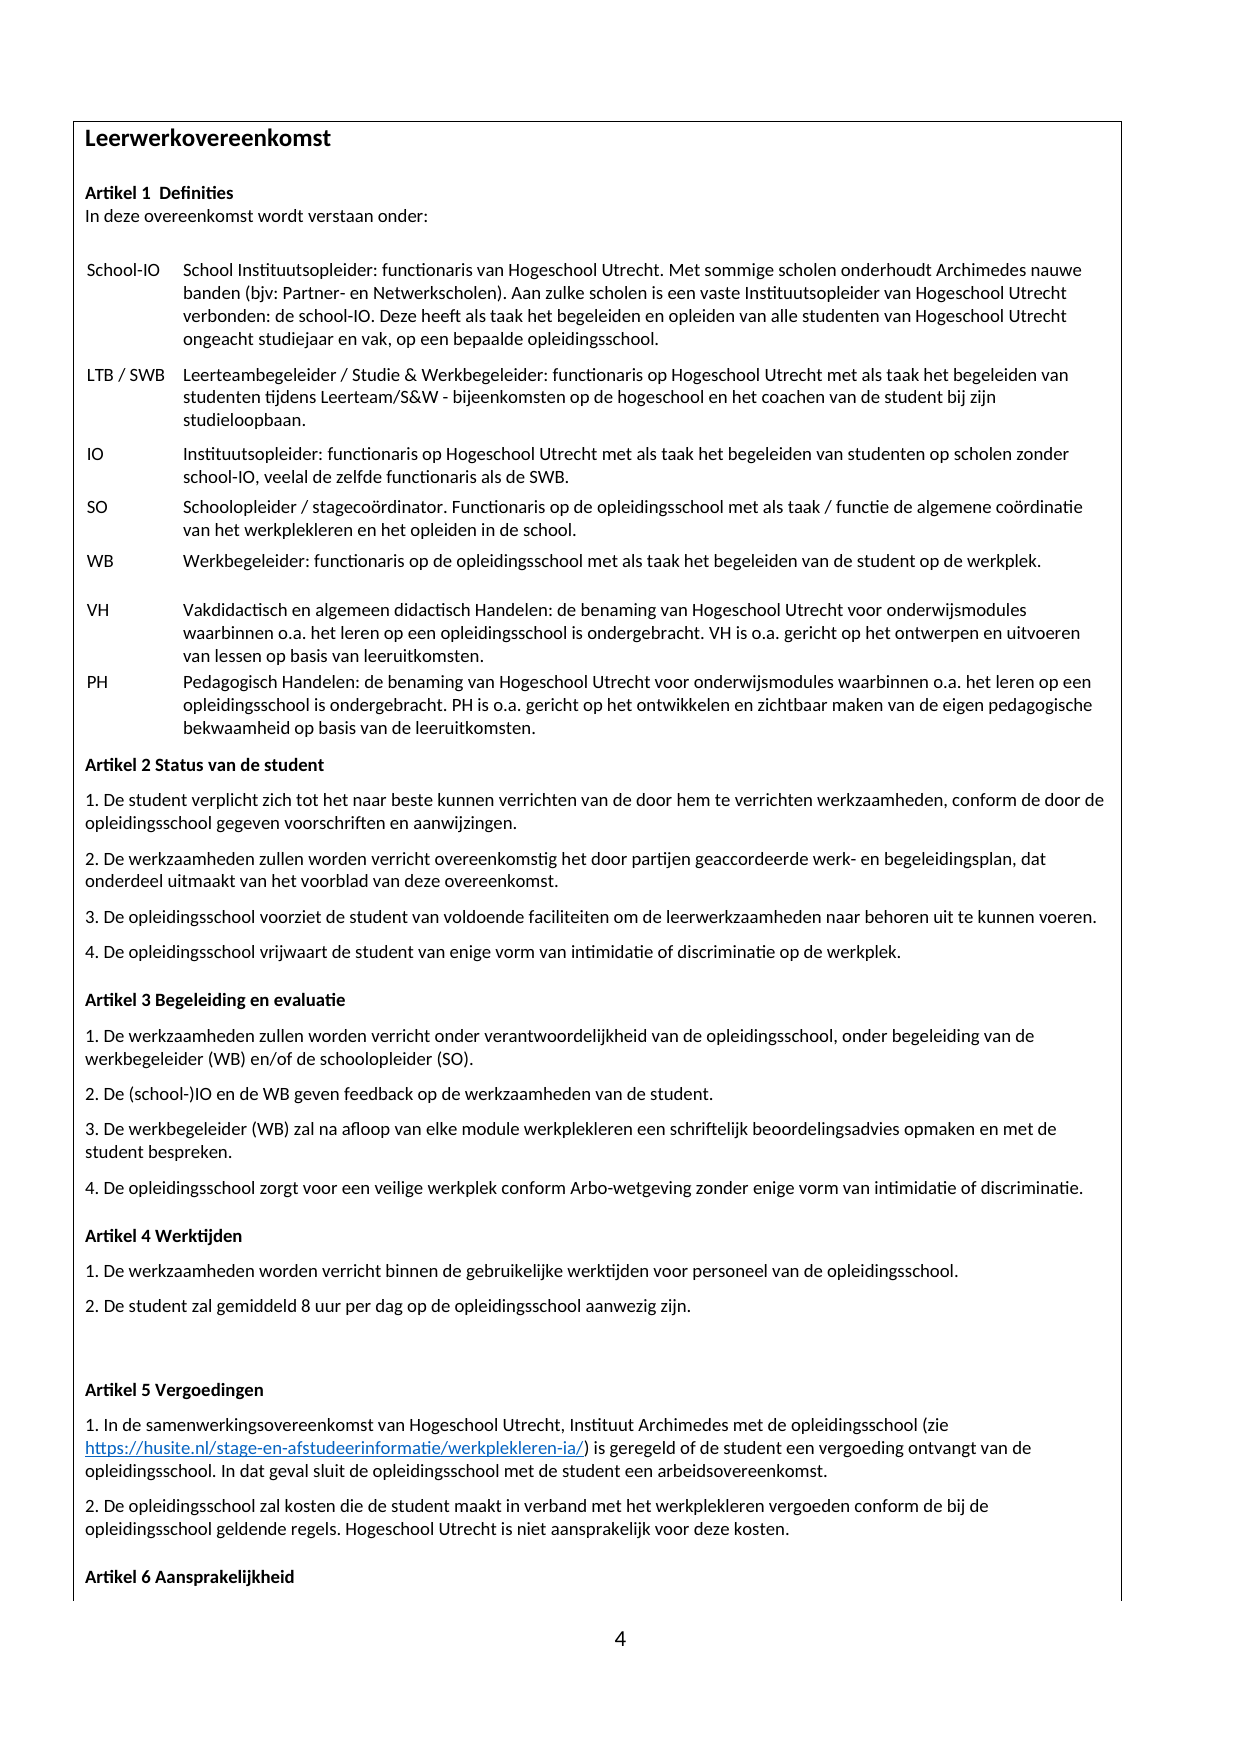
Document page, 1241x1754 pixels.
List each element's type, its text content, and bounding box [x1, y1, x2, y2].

table_cell Artikel 2 Status van de student 1. De student verplicht zich tot het naar beste kunnen verrichten van de door hem te verrichten werkzaamheden, conform de door de opleidingsschool gegeven voorschriften en aanwijzingen. 2. De werkzaamheden zullen worden verricht overeenkomstig het door partijen geaccordeerde werk- en begeleidingsplan, dat onderdeel uitmaakt van het voorblad van deze overeenkomst. 3. De opleidingsschool voorziet de student van voldoende faciliteiten om de leerwerkzaamheden naar behoren uit te kunnen voeren. 4. De opleidingsschool vrijwaart de student van enige vorm van intimidatie of discriminatie op de werkplek. [74, 740, 1121, 976]
table_cell Artikel 4 Werktijden 1. De werkzaamheden worden verricht binnen de gebruikelijke werktijden voor personeel van de opleidingsschool. 2. De student zal gemiddeld 8 uur per dag op de opleidingsschool aanwezig zijn. [74, 1211, 1121, 1330]
table_header Leerwerkovereenkomst Artikel 1 Definities In deze overeenkomst wordt verstaan onder: [74, 122, 1121, 740]
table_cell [74, 1553, 1121, 1601]
table_cell Artikel 5 Vergoedingen 1. In de samenwerkingsovereenkomst van Hogeschool Utrecht, Instituut Archimedes met de opleidingsschool (zie https://husite.nl/stage-en-afstudeerinformatie/werkplekleren-ia/) is geregeld of de student een vergoeding ontvangt van de opleidingsschool. In dat geval sluit de opleidingsschool met de student een arbeidsovereenkomst. 2. De opleidingsschool zal kosten die de student maakt in verband met het werkplekleren vergoeden conform de bij de opleidingsschool geldende regels. Hogeschool Utrecht is niet aansprakelijk voor deze kosten. [74, 1330, 1121, 1553]
table_cell Artikel 3 Begeleiding en evaluatie 1. De werkzaamheden zullen worden verricht onder verantwoordelijkheid van de opleidingsschool, onder begeleiding van de werkbegeleider (WB) en/of de schoolopleider (SO). 2. De (school-)IO en de WB geven feedback op de werkzaamheden van de student. 3. De werkbegeleider (WB) zal na afloop van elke module werkplekleren een schriftelijk beoordelingsadvies opmaken en met de student bespreken. 4. De opleidingsschool zorgt voor een veilige werkplek conform Arbo-wetgeving zonder enige vorm van intimidatie of discriminatie. [74, 976, 1121, 1211]
